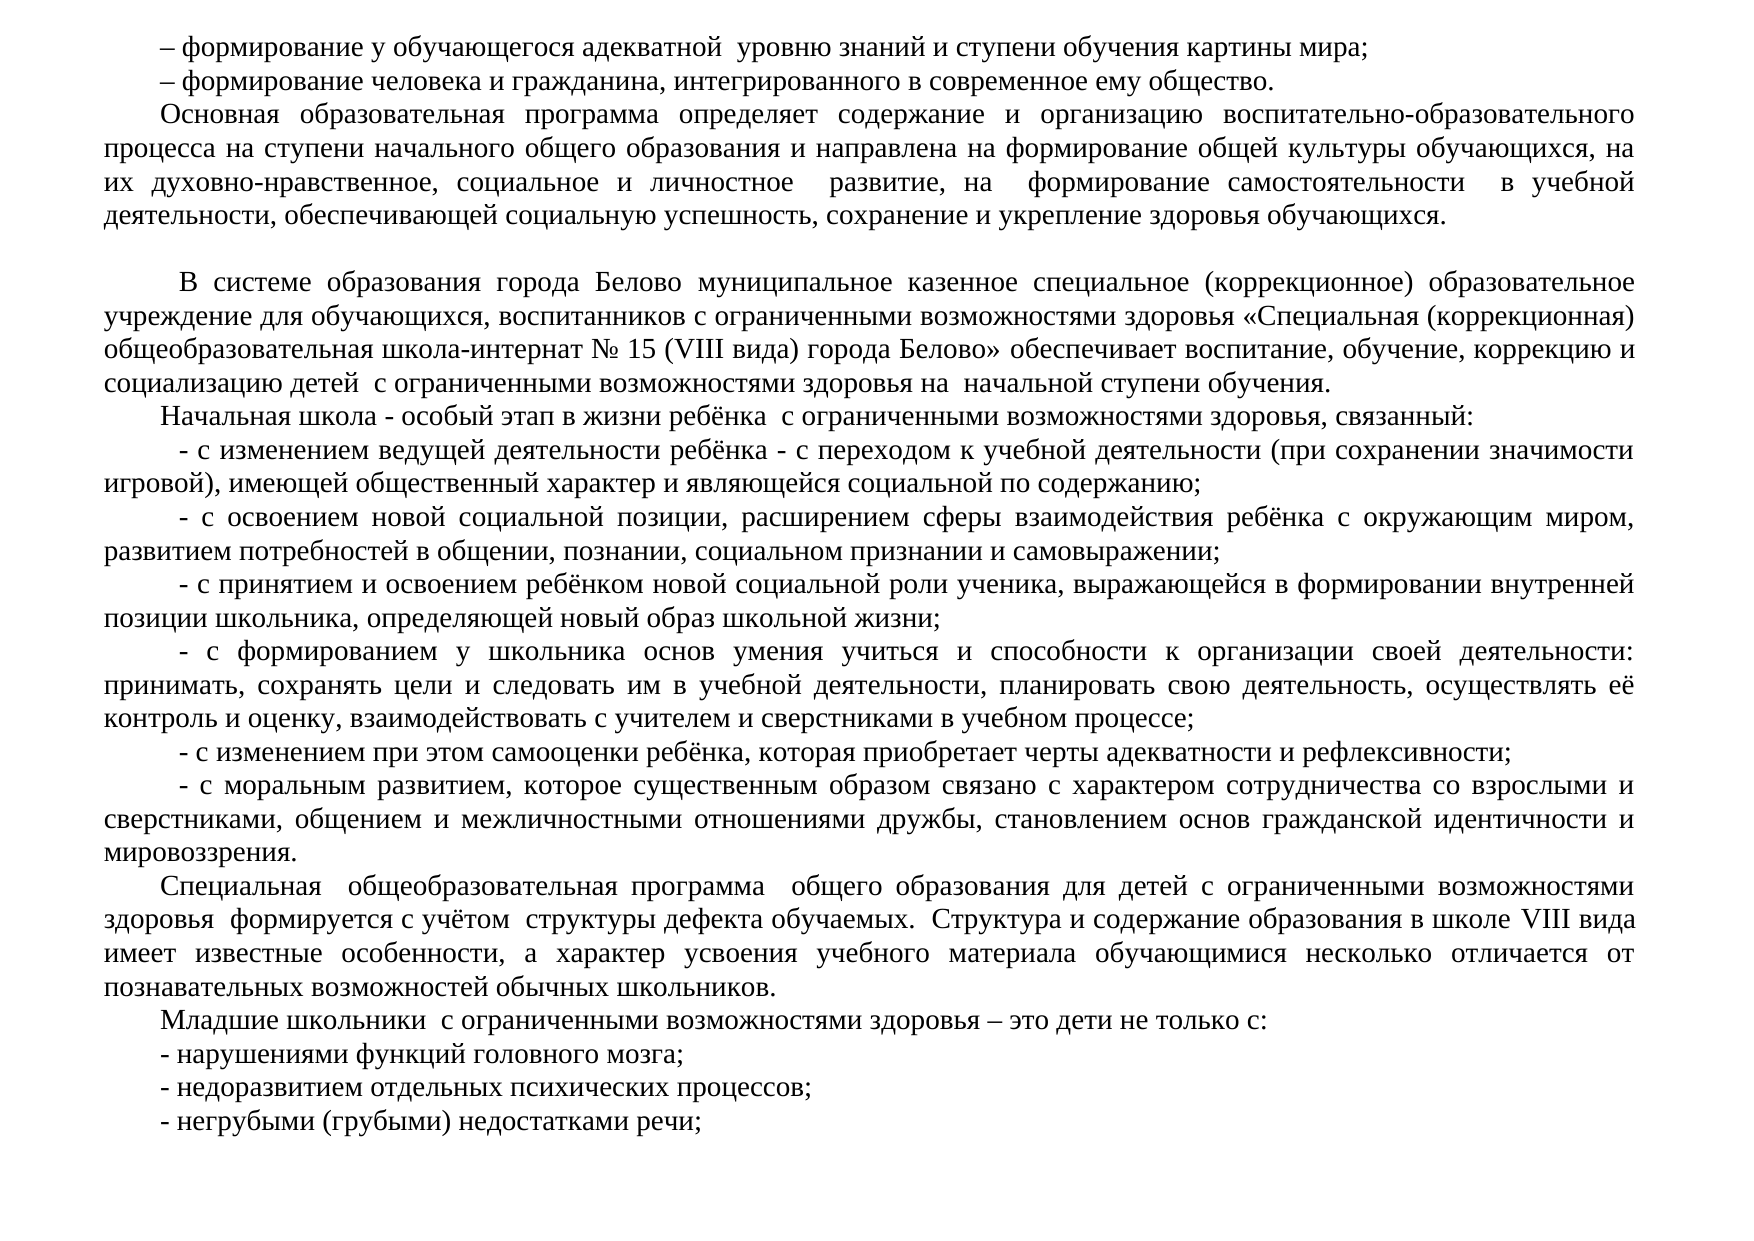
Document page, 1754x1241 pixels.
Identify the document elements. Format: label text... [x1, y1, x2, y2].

text - нарушениями функций головного мозга; [103, 1036, 1636, 1069]
text - с изменением при этом самооценки ребёнка, которая приобретает черты адекватности и рефлексивности; [103, 734, 1636, 767]
text - недоразвитием отдельных психических процессов; [103, 1069, 1636, 1103]
text - негрубыми (грубыми) недостатками речи; [103, 1103, 1636, 1136]
text – формирование у обучающегося адекватной уровню знаний и ступени обучения картины мира; [103, 29, 1636, 63]
text В системе образования города Белово муниципальное казенное специальное (коррекционное) образовательное учреждение для обучающихся, воспитанников с ограниченными возможностями здоровья «Специальная (коррекционная) общеобразовательная школа-интернат № 15 (VIII вида) города Белово» обеспечивает воспитание, обучение, коррекцию и социализацию детей с ограниченными возможностями здоровья на начальной ступени обучения. [103, 264, 1636, 398]
text - с принятием и освоением ребёнком новой социальной роли ученика, выражающейся в формировании внутренней позиции школьника, определяющей новый образ школьной жизни; [103, 566, 1636, 633]
text Основная образовательная программа определяет содержание и организацию воспитательно-образовательного процесса на ступени начального общего образования и направлена на формирование общей культуры обучающихся, на их духовно-нравственное, социальное и личностное развитие, на формирование самостоятельности в учебной деятельности, обеспечивающей социальную успешность, сохранение и укрепление здоровья обучающихся. [103, 97, 1636, 231]
text - с формированием у школьника основ умения учиться и способности к организации своей деятельности: принимать, сохранять цели и следовать им в учебной деятельности, планировать свою деятельность, осуществлять её контроль и оценку, взаимодействовать с учителем и сверстниками в учебном процессе; [103, 633, 1636, 734]
text - с освоением новой социальной позиции, расширением сферы взаимодействия ребёнка с окружающим миром, развитием потребностей в общении, познании, социальном признании и самовыражении; [103, 499, 1636, 566]
text - с моральным развитием, которое существенным образом связано с характером сотрудничества со взрослыми и сверстниками, общением и межличностными отношениями дружбы, становлением основ гражданской идентичности и мировоззрения. [103, 767, 1636, 868]
text Начальная школа - особый этап в жизни ребёнка с ограниченными возможностями здоровья, связанный: [103, 398, 1636, 432]
text Младшие школьники с ограниченными возможностями здоровья – это дети не только с: [103, 1002, 1636, 1036]
text Специальная общеобразовательная программа общего образования для детей с ограниченными возможностями здоровья формируется с учётом структуры дефекта обучаемых. Структура и содержание образования в школе VIII вида имеет известные особенности, а характер усвоения учебного материала обучающимися несколько отличается от познавательных возможностей обычных школьников. [103, 868, 1636, 1002]
text - с изменением ведущей деятельности ребёнка - с переходом к учебной деятельности (при сохранении значимости игровой), имеющей общественный характер и являющейся социальной по содержанию; [103, 432, 1636, 499]
text – формирование человека и гражданина, интегрированного в современное ему общество. [103, 63, 1636, 97]
